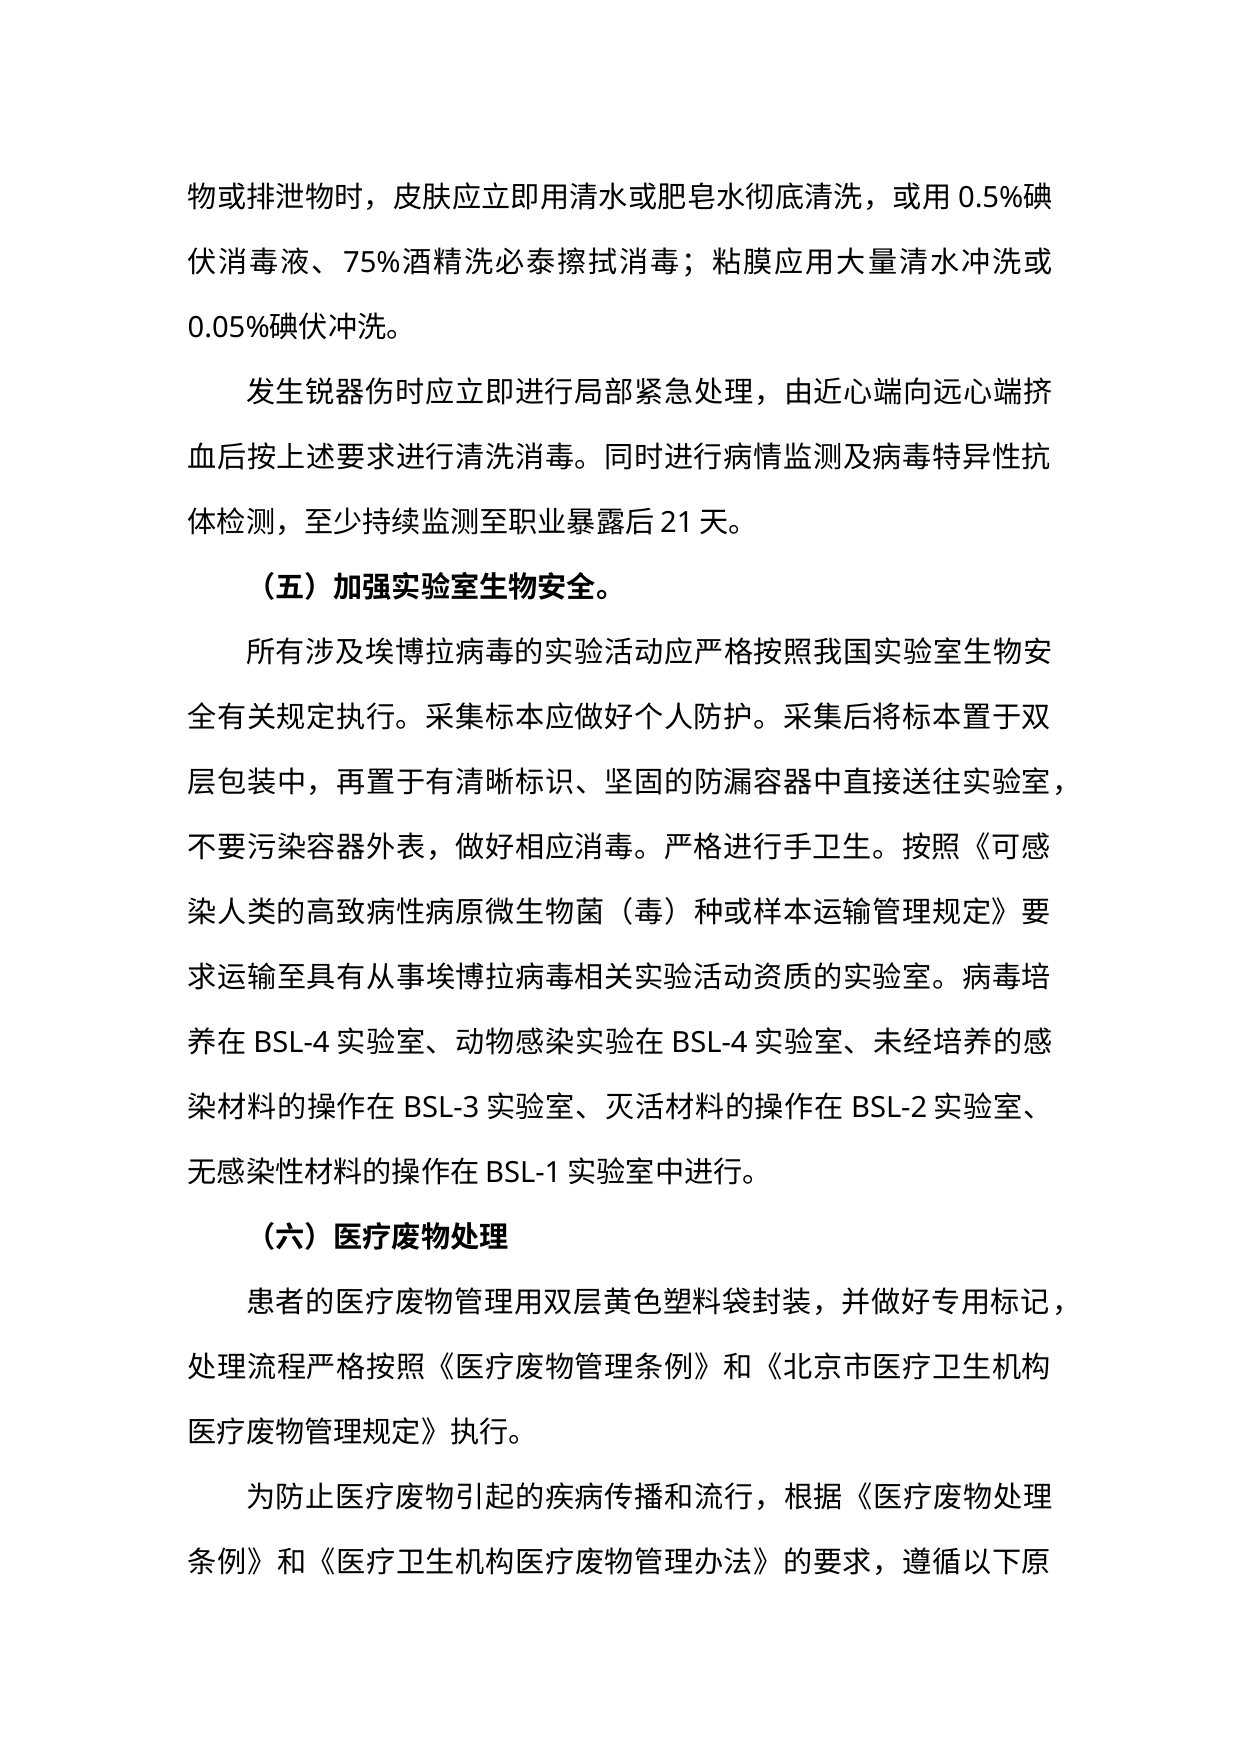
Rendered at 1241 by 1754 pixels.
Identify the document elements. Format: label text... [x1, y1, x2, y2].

text 患者的医疗废物管理用双层黄色塑料袋封装，并做好专用标记，处理流程严格按照《医疗废物管理条例》和《北京市医疗卫生机构医疗废物管理规定》执行。 [187, 1267, 1053, 1462]
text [187, 1462, 1053, 1592]
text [187, 162, 1053, 357]
text 所有涉及埃博拉病毒的实验活动应严格按照我国实验室生物安全有关规定执行。采集标本应做好个人防护。采集后将标本置于双层包装中，再置于有清晰标识、坚固的防漏容器中直接送往实验室，不要污染容器外表，做好相应消毒。严格进行手卫生。按照《可感染人类的高致病性病原微生物菌（毒）种或样本运输管理规定》要求运输至具有从事埃博拉病毒相关实验活动资质的实验室。病毒培养在BSL-4实验室、动物感染实验在BSL-4实验室、未经培养的感染材料的操作在BSL-3实验室、灭活材料的操作在BSL-2实验室、无感染性材料的操作在BSL-1实验室中进行。 [187, 617, 1053, 1202]
text （六）医疗废物处理 [187, 1202, 1053, 1267]
text （五）加强实验室生物安全。 [187, 552, 1053, 617]
text 发生锐器伤时应立即进行局部紧急处理，由近心端向远心端挤血后按上述要求进行清洗消毒。同时进行病情监测及病毒特异性抗体检测，至少持续监测至职业暴露后21天。 [187, 357, 1053, 552]
